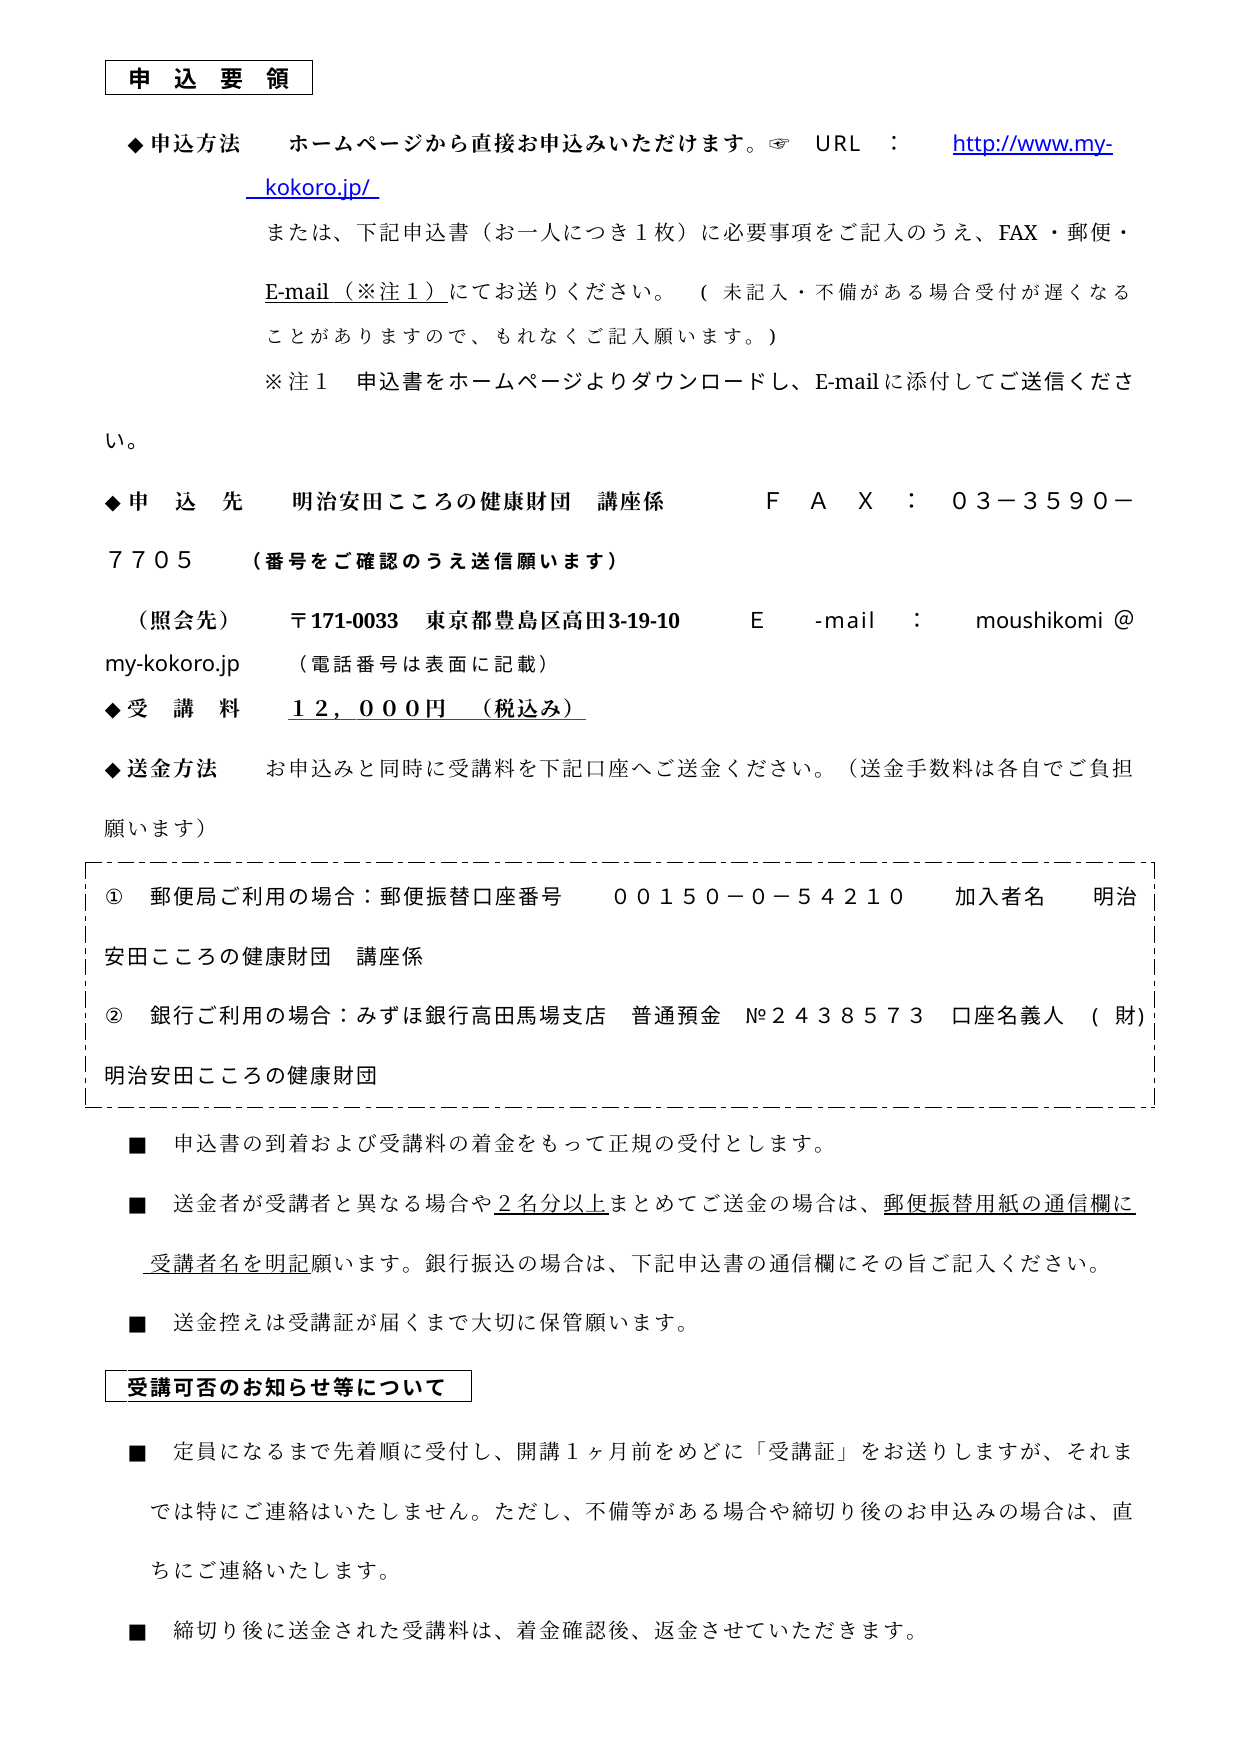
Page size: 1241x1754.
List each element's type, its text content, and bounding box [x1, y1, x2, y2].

text ◆ 申込方法 ホームページから直接お申込みいただけます。☞ URL：http://www.my-kokoro.jp/ [105, 112, 1136, 201]
text 受講可否のお知らせ等について [104, 1356, 1136, 1416]
text ■ 締切り後に送金された受講料は、着金確認後、返金させていただきます。 [104, 1600, 1136, 1659]
text または、下記申込書（お一人につき１枚）に必要事項をご記入のうえ、FAX・郵便・E-mail（※注１）にてお送りください。 (未記入・不備がある場合受付が遅くなることがありますので、もれなくご記入願います。) [245, 201, 1136, 350]
text ■ 送金控えは受講証が届くまで大切に保管願います。 [104, 1292, 1136, 1351]
text ◆ 送金方法 お申込みと同時に受講料を下記口座へご送金ください。（送金手数料は各自でご負担願います） [104, 738, 1136, 857]
text ◆ 申 込 先 明治安田こころの健康財団 講座係 ＦＡＸ：０３－３５９０－７７０５ （番号をご確認のうえ送信願います） [104, 469, 1136, 589]
text ■ 送金者が受講者と異なる場合や２名分以上まとめてご送金の場合は、郵便振替用紙の通信欄に受講者名を明記願います。銀行振込の場合は、下記申込書の通信欄にその旨ご記入ください。 [114, 1173, 1136, 1292]
text ※注１ 申込書をホームページよりダウンロードし、E-mailに添付してご送信ください。 [104, 350, 1136, 469]
text ■ 定員になるまで先着順に受付し、開講１ヶ月前をめどに「受講証」をお送りしますが、それまでは特にご連絡はいたしません。ただし、不備等がある場合や締切り後のお申込みの場合は、直ちにご連絡いたします。 [114, 1421, 1136, 1600]
table_header ① 郵便局ご利用の場合：郵便振替口座番号 ００１５０－０－５４２１０ 加入者名 明治安田こころの健康財団 講座係 ② 銀行ご利用の場合：みずほ銀行高田馬場支店 普通預金 №２４３８５７３ 口座名義人 (財) 明治安田こころの健康財団 [86, 862, 1154, 1107]
text （照会先） 〒171-0033 東京都豊島区高田3-19-10 Ｅ-mail：moushikomi＠my-kokoro.jp （電話番号は表面に記載） [104, 589, 1136, 678]
text 申 込 要 領 [104, 47, 1136, 107]
text ◆ 受 講 料 １２,０００円 （税込み） [104, 678, 1136, 738]
text ■ 申込書の到着および受講料の着金をもって正規の受付とします。 [104, 1113, 1136, 1173]
